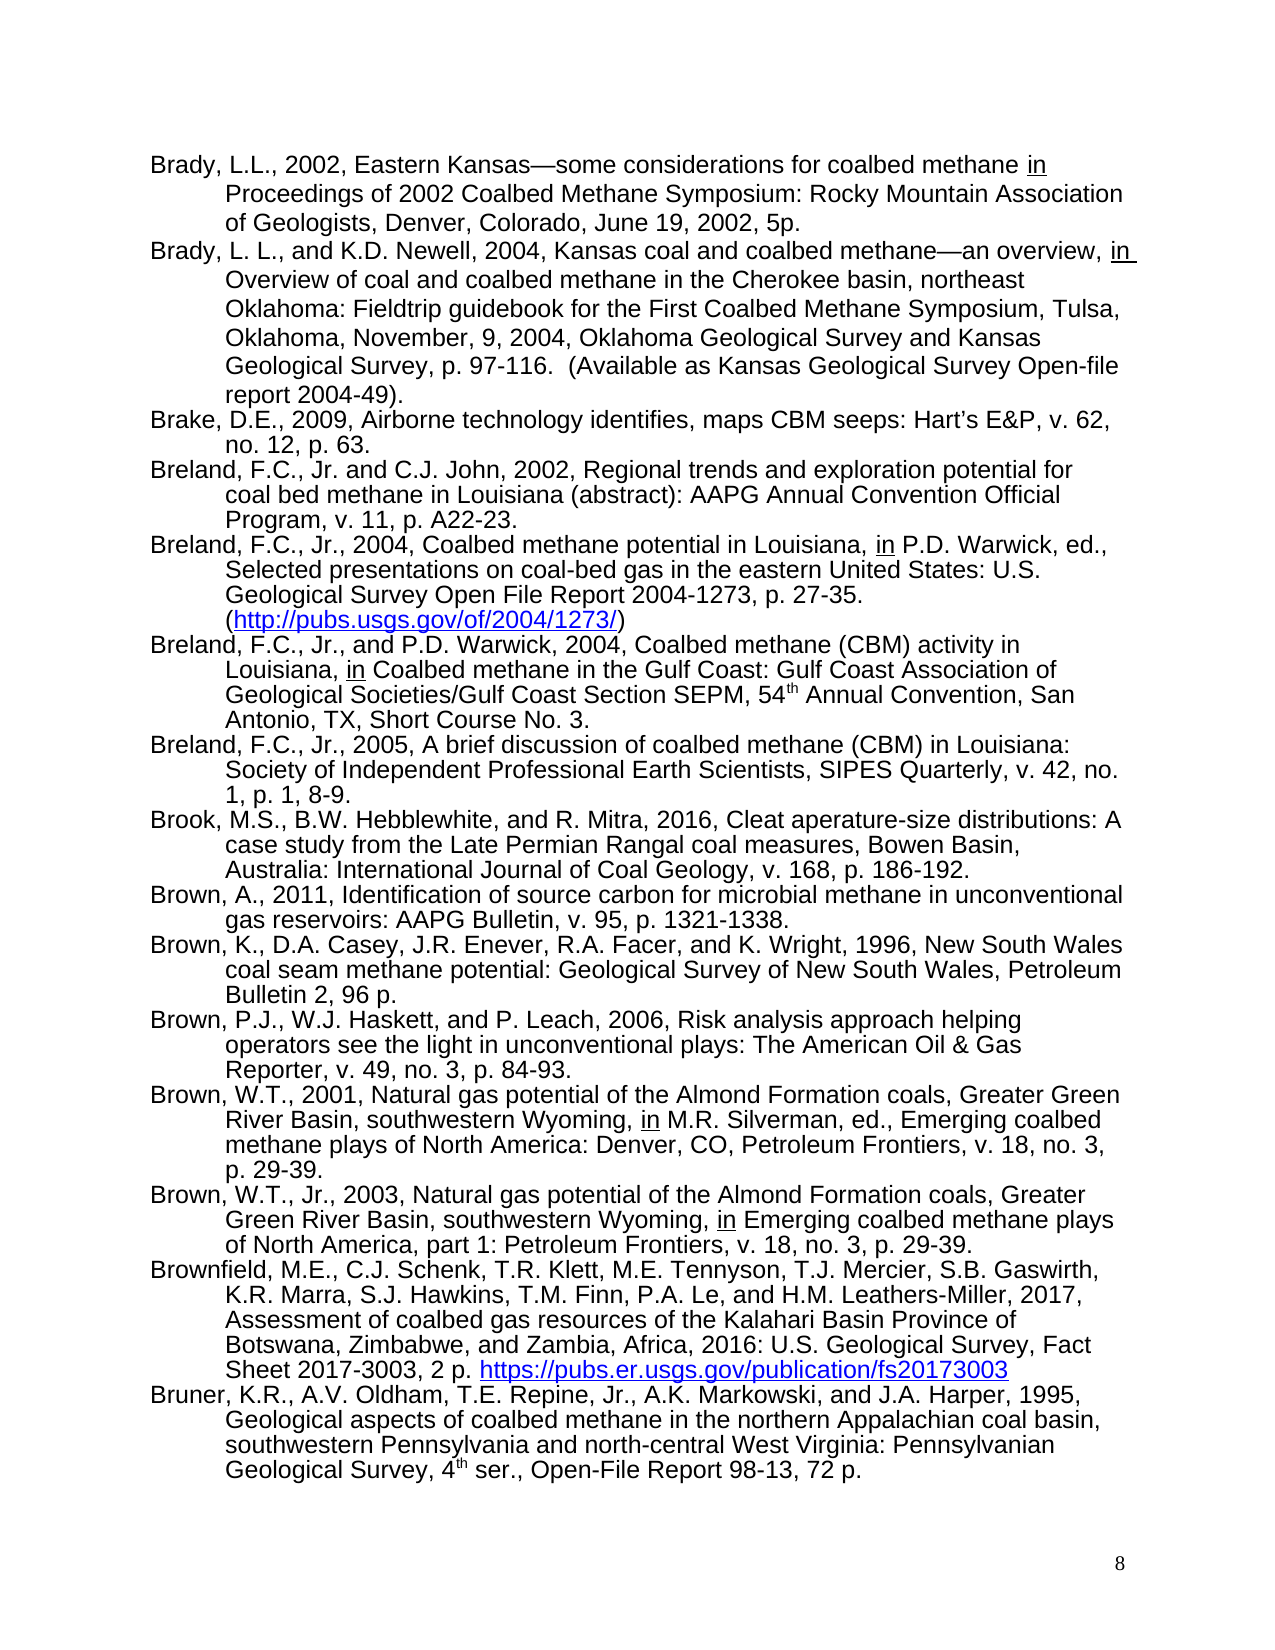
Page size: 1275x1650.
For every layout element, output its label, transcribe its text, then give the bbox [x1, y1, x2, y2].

text Brown, A., 2011, Identification of source carbon for microbial methane in unconventional gas reservoirs: AAPG Bulletin, v. 95, p. 1321-1338. [150, 884, 1125, 934]
text Brown, K., D.A. Casey, J.R. Enever, R.A. Facer, and K. Wright, 1996, New South Wales coal seam methane potential: Geological Survey of New South Wales, Petroleum Bulletin 2, 96 p. [150, 934, 1125, 1009]
text Breland, F.C., Jr., and P.D. Warwick, 2004, Coalbed methane (CBM) activity in Louisiana, in Coalbed methane in the Gulf Coast: Gulf Coast Association of Geological Societies/Gulf Coast Section SEPM, 54th Annual Convention, San Antonio, TX, Short Course No. 3. [150, 634, 1125, 734]
text Brown, W.T., 2001, Natural gas potential of the Almond Formation coals, Greater Green River Basin, southwestern , in M.R. Silverman, ed., Emerging coalbed methane plays of North America: , Petroleum Frontiers, v. 18, no. 3, p. 29-39. [150, 1084, 1125, 1184]
text Breland, F.C., Jr., 2005, A brief discussion of coalbed methane (CBM) in : Society of Independent Professional Earth Scientists, SIPES Quarterly, v. 42, no. 1, p. 1, 8-9. [150, 734, 1125, 809]
text Breland, F.C., Jr., 2004, Coalbed methane potential in , in P.D. Warwick, ed., Selected presentations on coal-bed gas in the eastern United States: U.S. Geological Survey Open File Report 2004-1273, p. 27-35. (http://pubs.usgs.gov/of/2004/1273/) [150, 534, 1125, 634]
text Brady, L. L., and K.D. Newell, 2004, Kansas coal and coalbed methane—an overview, in Overview of coal and coalbed methane in the Cherokee basin, northeast Oklahoma: Fieldtrip guidebook for the First Coalbed Methane Symposium, Tulsa, Oklahoma, November, 9, 2004, Oklahoma Geological Survey and Kansas Geological Survey, p. 97-116. (Available as Kansas Geological Survey Open-file report 2004-49). [150, 236, 1144, 409]
text Brady, L.L., 2002, Eastern Kansas—some considerations for coalbed methane in Proceedings of 2002 Coalbed Methane Symposium: Rocky Mountain Association of Geologists, Denver, Colorado, June 19, 2002, 5p. [150, 150, 1144, 236]
text Bruner, K.R., A.V. Oldham, T.E. Repine, Jr., A.K. Markowski, and J.A. Harper, 1995, Geological aspects of coalbed methane in the northern Appalachian coal basin, southwestern Pennsylvania and north-central West Virginia: Pennsylvanian Geological Survey, 4th ser., Open-File Report 98-13, 72 p. [150, 1384, 1125, 1484]
text Brownfield, M.E., C.J. Schenk, T.R. Klett, M.E. Tennyson, T.J. Mercier, S.B. Gaswirth, K.R. Marra, S.J. Hawkins, T.M. Finn, P.A. Le, and H.M. Leathers-Miller, 2017, Assessment of coalbed gas resources of the Kalahari Basin Province of Botswana, Zimbabwe, and Zambia, Africa, 2016: U.S. Geological Survey, Fact Sheet 2017-3003, 2 p. https://pubs.er.usgs.gov/publication/fs20173003 [150, 1259, 1125, 1384]
text Brook, M.S., B.W. Hebblewhite, and R. Mitra, 2016, Cleat aperature-size distributions: A case study from the Late Permian Rangal coal measures, Bowen Basin, Australia: International Journal of Coal Geology, v. 168, p. 186-192. [150, 809, 1125, 884]
text Brown, P.J., W.J. Haskett, and P. Leach, 2006, Risk analysis approach helping operators see the light in unconventional plays: The American Oil & Gas Reporter, v. 49, no. 3, p. 84-93. [150, 1009, 1125, 1084]
text Brown, W.T., Jr., 2003, Natural gas potential of the Almond Formation coals, Greater Green River Basin, southwestern Wyoming, in Emerging coalbed methane plays of North America, part 1: Petroleum Frontiers, v. 18, no. 3, p. 29-39. [150, 1184, 1125, 1259]
text Breland, F.C., Jr. and C.J. John, 2002, Regional trends and exploration potential for coal bed methane in (abstract): AAPG Annual Convention Official Program, v. 11, p. A22-23. [150, 459, 1125, 534]
text Brake, D.E., 2009, Airborne technology identifies, maps CBM seeps: Hart’s E&P, v. 62, no. 12, p. 63. [150, 409, 1125, 459]
